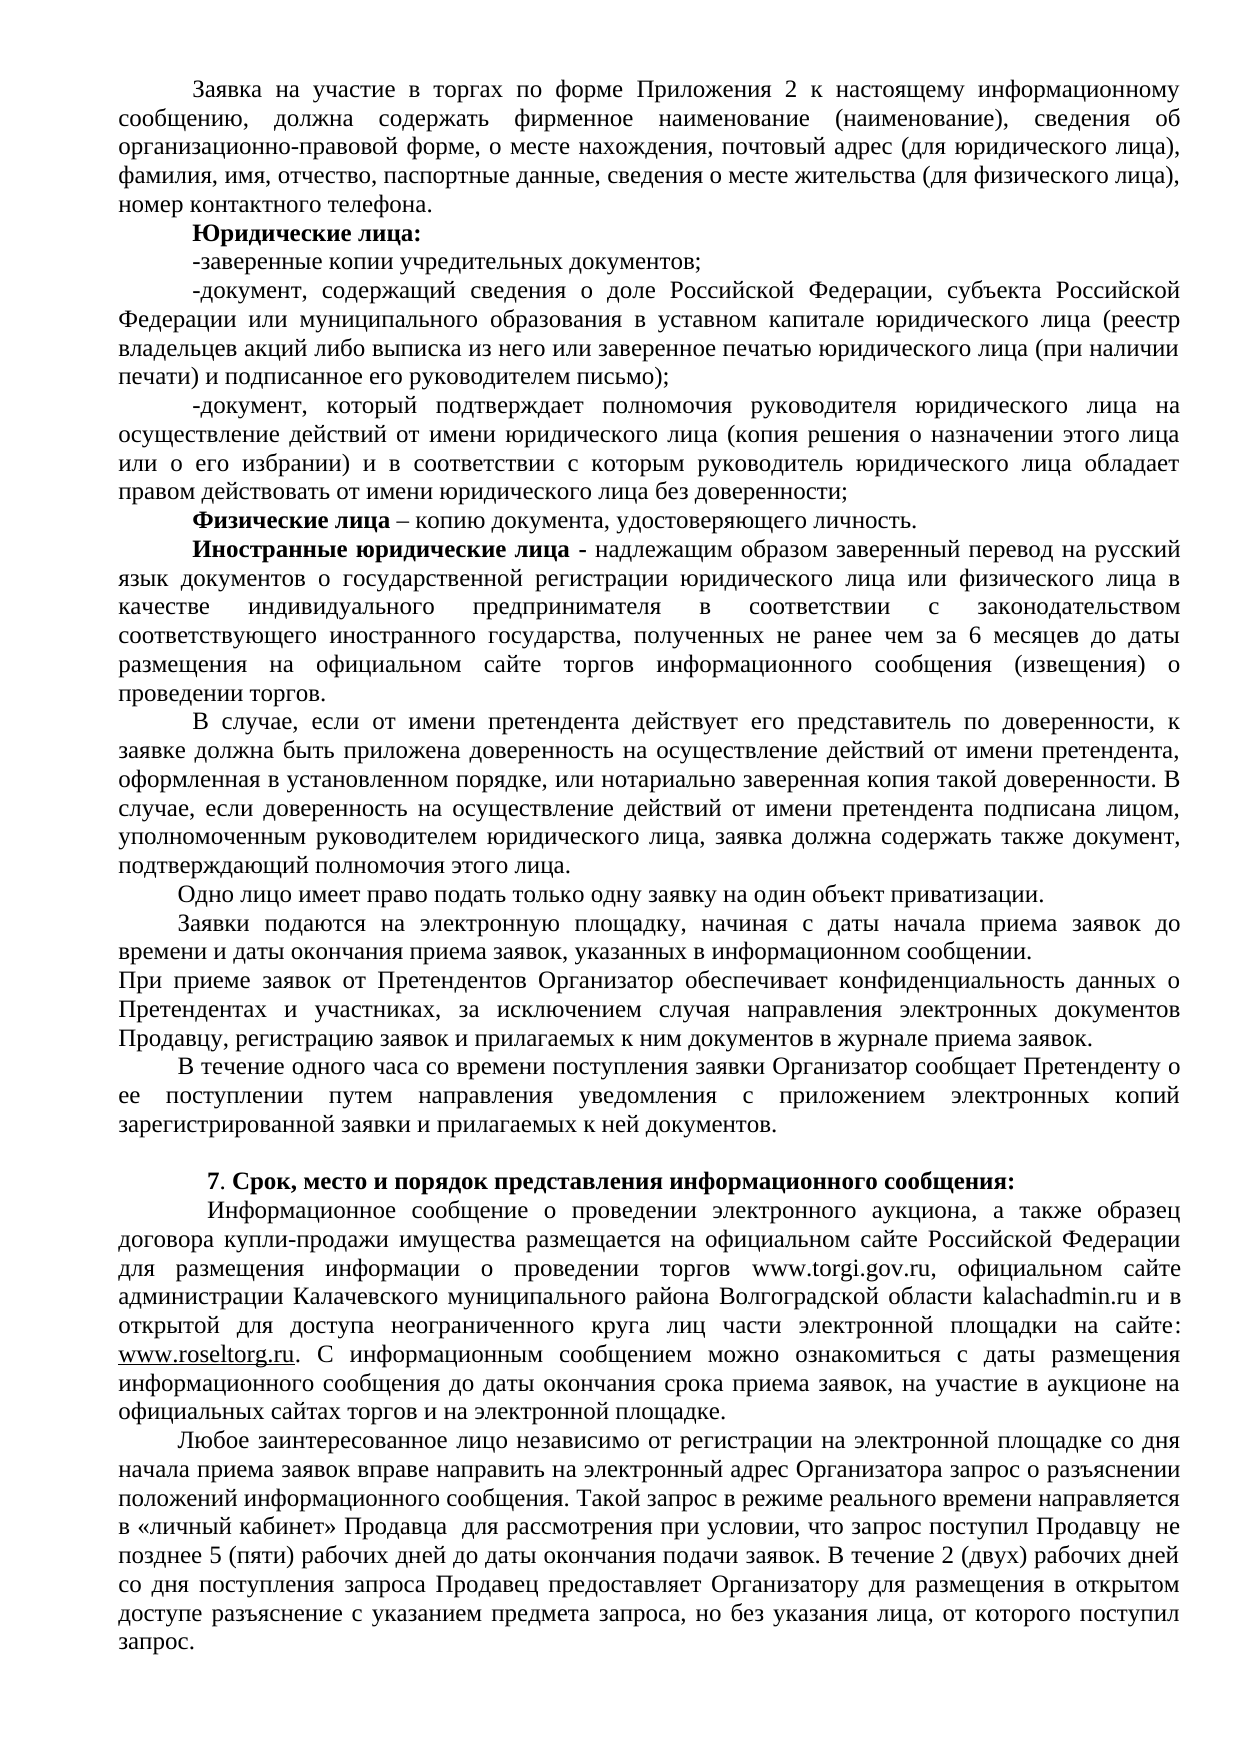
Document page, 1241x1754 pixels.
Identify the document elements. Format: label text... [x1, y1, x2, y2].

text В течение одного часа со времени поступления заявки Организатор сообщает Претенденту о ее поступлении путем направления уведомления с приложением электронных копий зарегистрированной заявки и прилагаемых к ней документов. [118, 1051, 1181, 1138]
text -заверенные копии учредительных документов; [118, 246, 1181, 275]
text В случае, если от имени претендента действует его представитель по доверенности, к заявке должна быть приложена доверенность на осуществление действий от имени претендента, оформленная в установленном порядке, или нотариально заверенная копия такой доверенности. В случае, если доверенность на осуществление действий от имени претендента подписана лицом, уполномоченным руководителем юридического лица, заявка должна содержать также документ, подтверждающий полномочия этого лица. [118, 706, 1181, 879]
text Одно лицо имеет право подать только одну заявку на один объект приватизации. [118, 879, 1181, 908]
text Информационное сообщение о проведении электронного аукциона, а также образец договора купли-продажи имущества размещается на официальном сайте Российской Федерации для размещения информации о проведении торгов www.torgi.gov.ru, официальном сайте администрации Калачевского муниципального района Волгоградской области kalachadmin.ru и в открытой для доступа неограниченного круга лиц части электронной площадки на сайте: www.roseltorg.ru. С информационным сообщением можно ознакомиться с даты размещения информационного сообщения до даты окончания срока приема заявок, на участие в аукционе на официальных сайтах торгов и на электронной площадке. [118, 1195, 1181, 1425]
text Любое заинтересованное лицо независимо от регистрации на электронной площадке со дня начала приема заявок вправе направить на электронный адрес Организатора запрос о разъяснении положений информационного сообщения. Такой запрос в режиме реального времени направляется в «личный кабинет» Продавца для рассмотрения при условии, что запрос поступил Продавцу не позднее 5 (пяти) рабочих дней до даты окончания подачи заявок. В течение 2 (двух) рабочих дней со дня поступления запроса Продавец предоставляет Организатору для размещения в открытом доступе разъяснение с указанием предмета запроса, но без указания лица, от которого поступил запрос. [118, 1425, 1181, 1655]
text При приеме заявок от Претендентов Организатор обеспечивает конфиденциальность данных о Претендентах и участниках, за исключением случая направления электронных документов Продавцу, регистрацию заявок и прилагаемых к ним документов в журнале приема заявок. [118, 965, 1181, 1051]
text Иностранные юридические лица - надлежащим образом заверенный перевод на русский язык документов о государственной регистрации юридического лица или физического лица в качестве индивидуального предпринимателя в соответствии с законодательством соответствующего иностранного государства, полученных не ранее чем за 6 месяцев до даты размещения на официальном сайте торгов информационного сообщения (извещения) о проведении торгов. [118, 534, 1181, 706]
text Заявки подаются на электронную площадку, начиная с даты начала приема заявок до времени и даты окончания приема заявок, указанных в информационном сообщении. [118, 908, 1181, 965]
text -документ, содержащий сведения о доле Российской Федерации, субъекта Российской Федерации или муниципального образования в уставном капитале юридического лица (реестр владельцев акций либо выписка из него или заверенное печатью юридического лица (при наличии печати) и подписанное его руководителем письмо); [118, 275, 1181, 390]
text -документ, который подтверждает полномочия руководителя юридического лица на осуществление действий от имени юридического лица (копия решения о назначении этого лица или о его избрании) и в соответствии с которым руководитель юридического лица обладает правом действовать от имени юридического лица без доверенности; [118, 390, 1181, 505]
text 7. Срок, место и порядок представления информационного сообщения: [118, 1166, 1181, 1195]
text Юридические лица: [118, 218, 1181, 246]
text Физические лица – копию документа, удостоверяющего личность. [118, 505, 1181, 534]
text Заявка на участие в торгах по форме Приложения 2 к настоящему информационному сообщению, должна содержать фирменное наименование (наименование), сведения об организационно-правовой форме, о месте нахождения, почтовый адрес (для юридического лица), фамилия, имя, отчество, паспортные данные, сведения о месте жительства (для физического лица), номер контактного телефона. [118, 74, 1181, 218]
